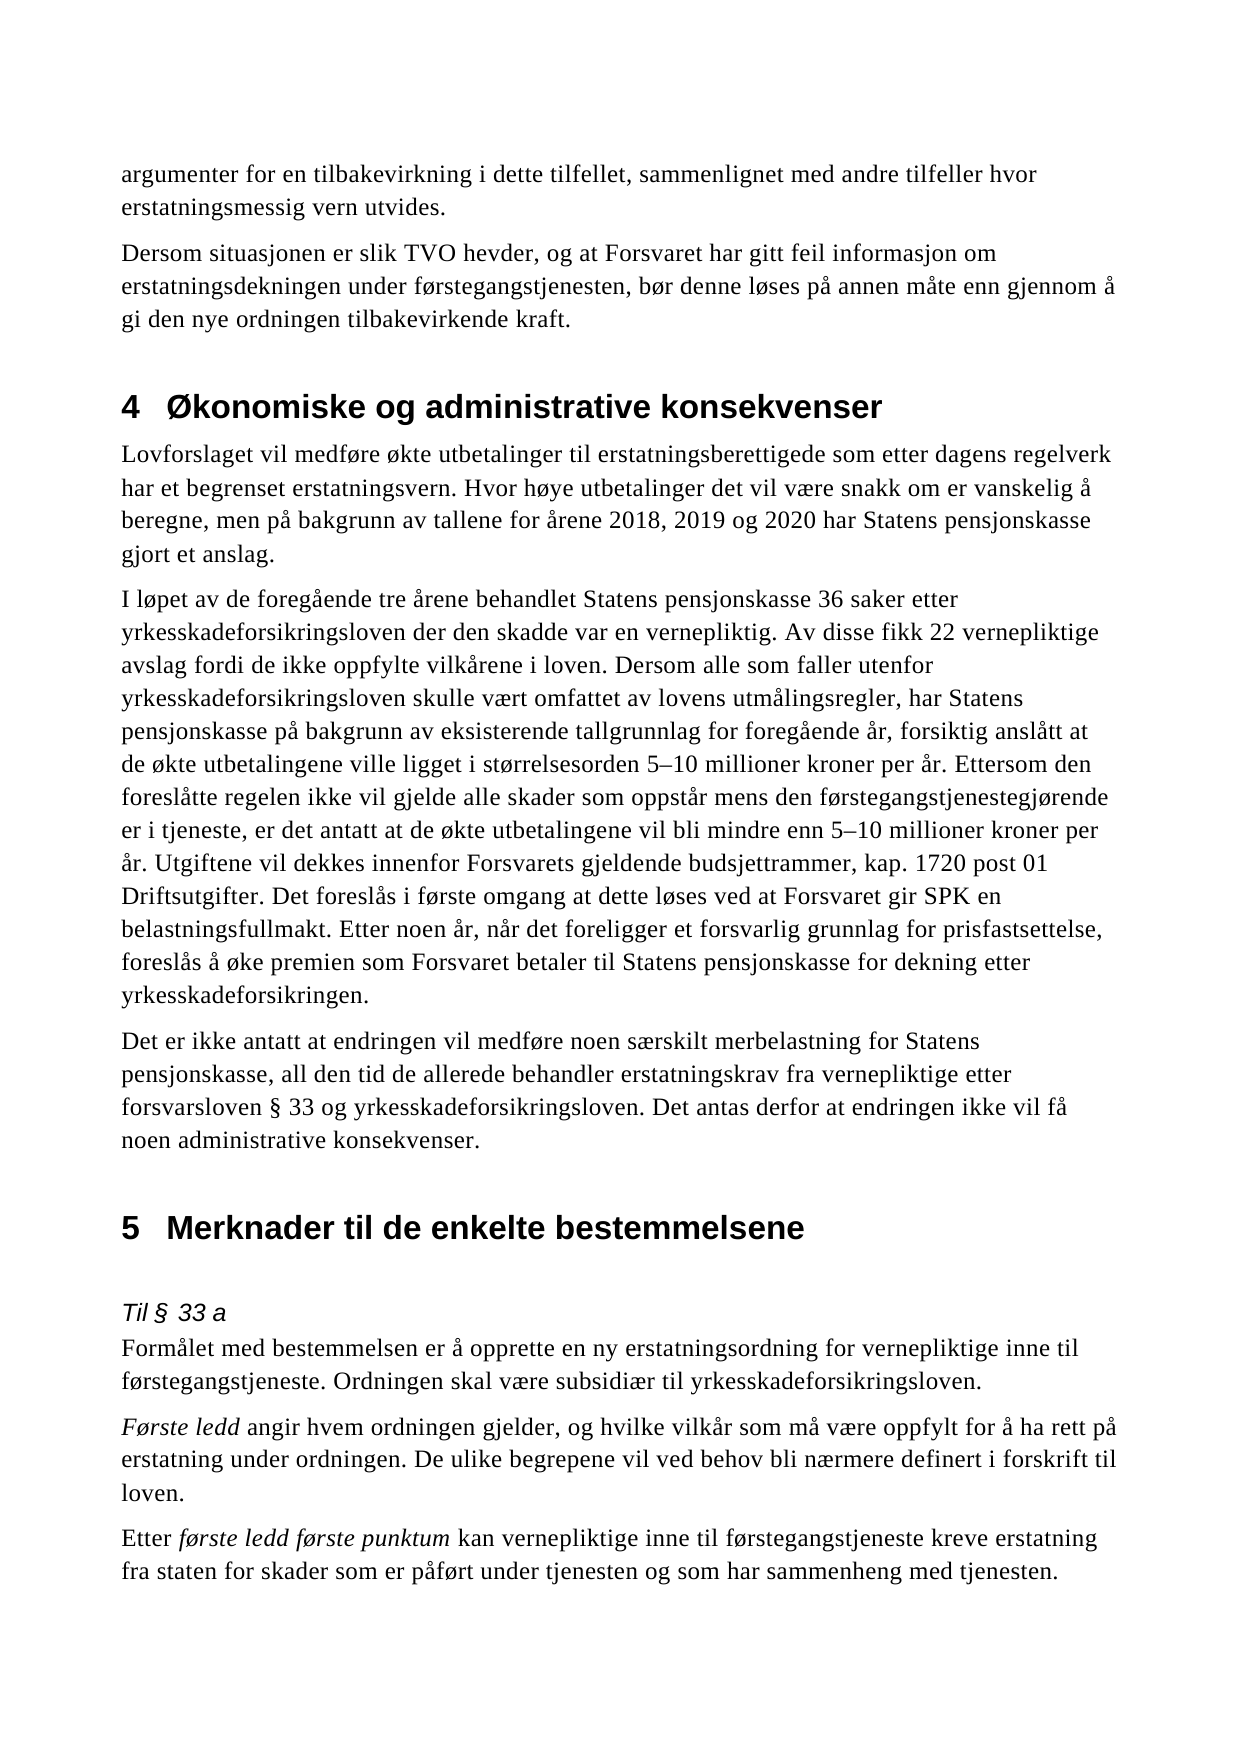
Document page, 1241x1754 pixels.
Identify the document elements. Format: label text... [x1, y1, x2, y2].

text Første ledd angir hvem ordningen gjelder, og hvilke vilkår som må være oppfylt for å ha rett på erstatning under ordningen. De ulike begrepene vil ved behov bli nærmere definert i forskrift til loven. [121, 1412, 1119, 1506]
text I løpet av de foregående tre årene behandlet Statens pensjonskasse 36 saker etter yrkesskadeforsikringsloven der den skadde var en vernepliktig. Av disse fikk 22 vernepliktige avslag fordi de ikke oppfylte vilkårene i loven. Dersom alle som faller utenfor yrkesskadeforsikringsloven skulle vært omfattet av lovens utmålingsregler, har Statens pensjonskasse på bakgrunn av eksisterende tallgrunnlag for foregående år, forsiktig anslått at de økte utbetalingene ville ligget i størrelsesorden 5–10 millioner kroner per år. Ettersom den foreslåtte regelen ikke vil gjelde alle skader som oppstår mens den førstegangstjenestegjørende er i tjeneste, er det antatt at de økte utbetalingene vil bli mindre enn 5–10 millioner kroner per år. Utgiftene vil dekkes innenfor Forsvarets gjeldende budsjettrammer, kap. 1720 post 01 Driftsutgifter. Det foreslås i første omgang at dette løses ved at Forsvaret gir SPK en belastningsfullmakt. Etter noen år, når det foreligger et forsvarlig grunnlag for prisfastsettelse, foreslås å øke premien som Forsvaret betaler til Statens pensjonskasse for dekning etter yrkesskadeforsikringen. [121, 584, 1119, 1009]
text Etter første ledd første punktum kan vernepliktige inne til førstegangstjeneste kreve erstatning fra staten for skader som er påført under tjenesten og som har sammenheng med tjenesten. [121, 1523, 1119, 1585]
text Dersom situasjonen er slik TVO hevder, og at Forsvaret har gitt feil informasjon om erstatningsdekningen under førstegangstjenesten, bør denne løses på annen måte enn gjennom å gi den nye ordningen tilbakevirkende kraft. [121, 238, 1119, 333]
subtitle Merknader til de enkelte bestemmelsene [121, 1208, 1119, 1246]
text Lovforslaget vil medføre økte utbetalinger til erstatningsberettigede som etter dagens regelverk har et begrenset erstatningsvern. Hvor høye utbetalinger det vil være snakk om er vanskelig å beregne, men på bakgrunn av tallene for årene 2018, 2019 og 2020 har Statens pensjonskasse gjort et anslag. [121, 439, 1119, 567]
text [121, 159, 1119, 221]
text Det er ikke antatt at endringen vil medføre noen særskilt merbelastning for Statens pensjonskasse, all den tid de allerede behandler erstatningskrav fra vernepliktige etter forsvarsloven § 33 og yrkesskadeforsikringsloven. Det antas derfor at endringen ikke vil få noen administrative konsekvenser. [121, 1026, 1119, 1154]
subtitle Økonomiske og administrative konsekvenser [121, 387, 1119, 426]
text Til § 33 a [121, 1298, 1119, 1327]
text Formålet med bestemmelsen er å opprette en ny erstatningsordning for vernepliktige inne til førstegangstjeneste. Ordningen skal være subsidiær til yrkesskadeforsikringsloven. [121, 1333, 1119, 1395]
